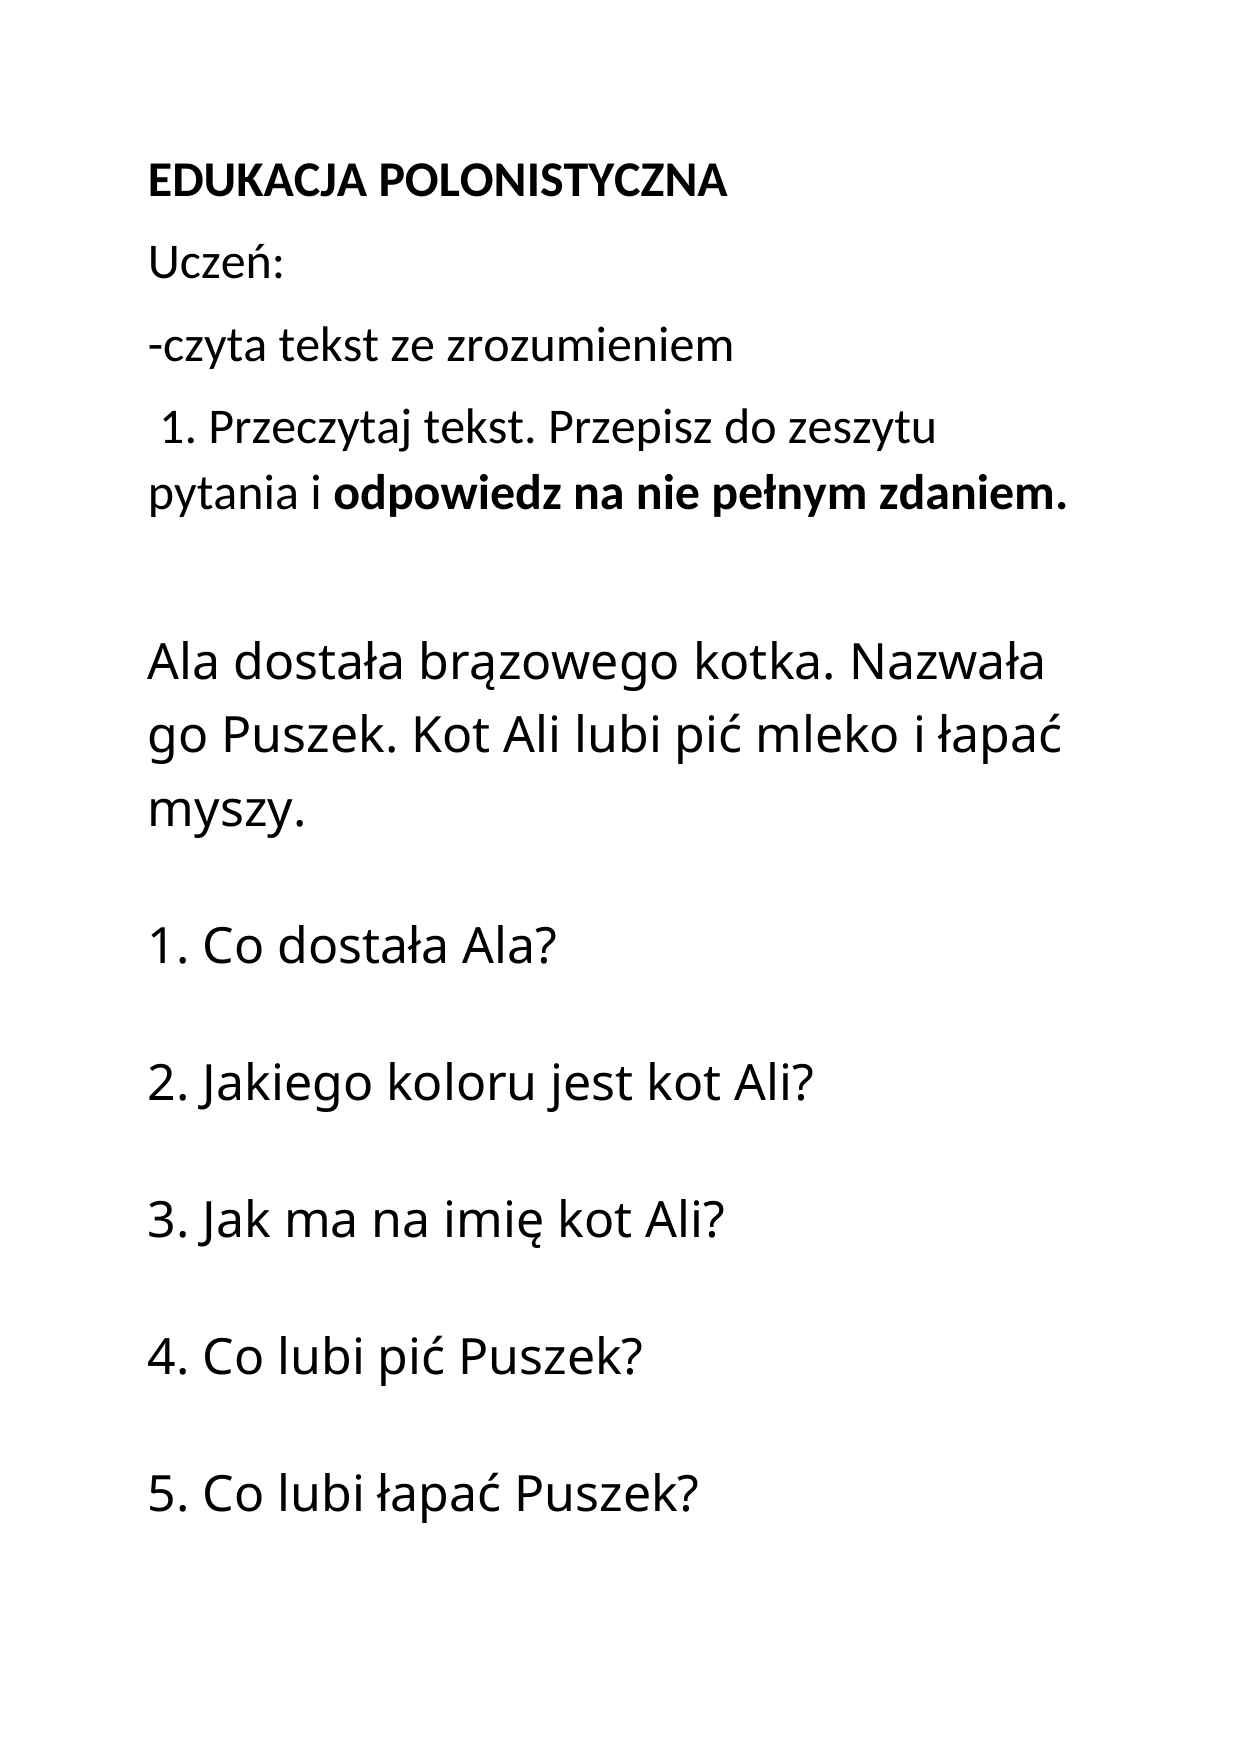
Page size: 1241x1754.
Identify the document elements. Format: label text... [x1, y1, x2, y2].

text EDUKACJA POLONISTYCZNA [148, 148, 1093, 209]
text 1. Co dostała Ala? [148, 910, 1093, 978]
text 1. Przeczytaj tekst. Przepisz do zeszytu pytania i odpowiedz na nie pełnym zdaniem. [148, 395, 1093, 522]
text 5. Co lubi łapać Puszek? [148, 1458, 1093, 1527]
text 4. Co lubi pić Puszek? [148, 1321, 1093, 1389]
text Uczeń: [148, 230, 1093, 291]
text Ala dostała brązowego kotka. Nazwała go Puszek. Kot Ali lubi pić mleko i łapać myszy. [148, 626, 1093, 841]
text -czyta tekst ze zrozumieniem [148, 313, 1093, 374]
text 2. Jakiego koloru jest kot Ali? [148, 1047, 1093, 1115]
text 3. Jak ma na imię kot Ali? [148, 1184, 1093, 1252]
